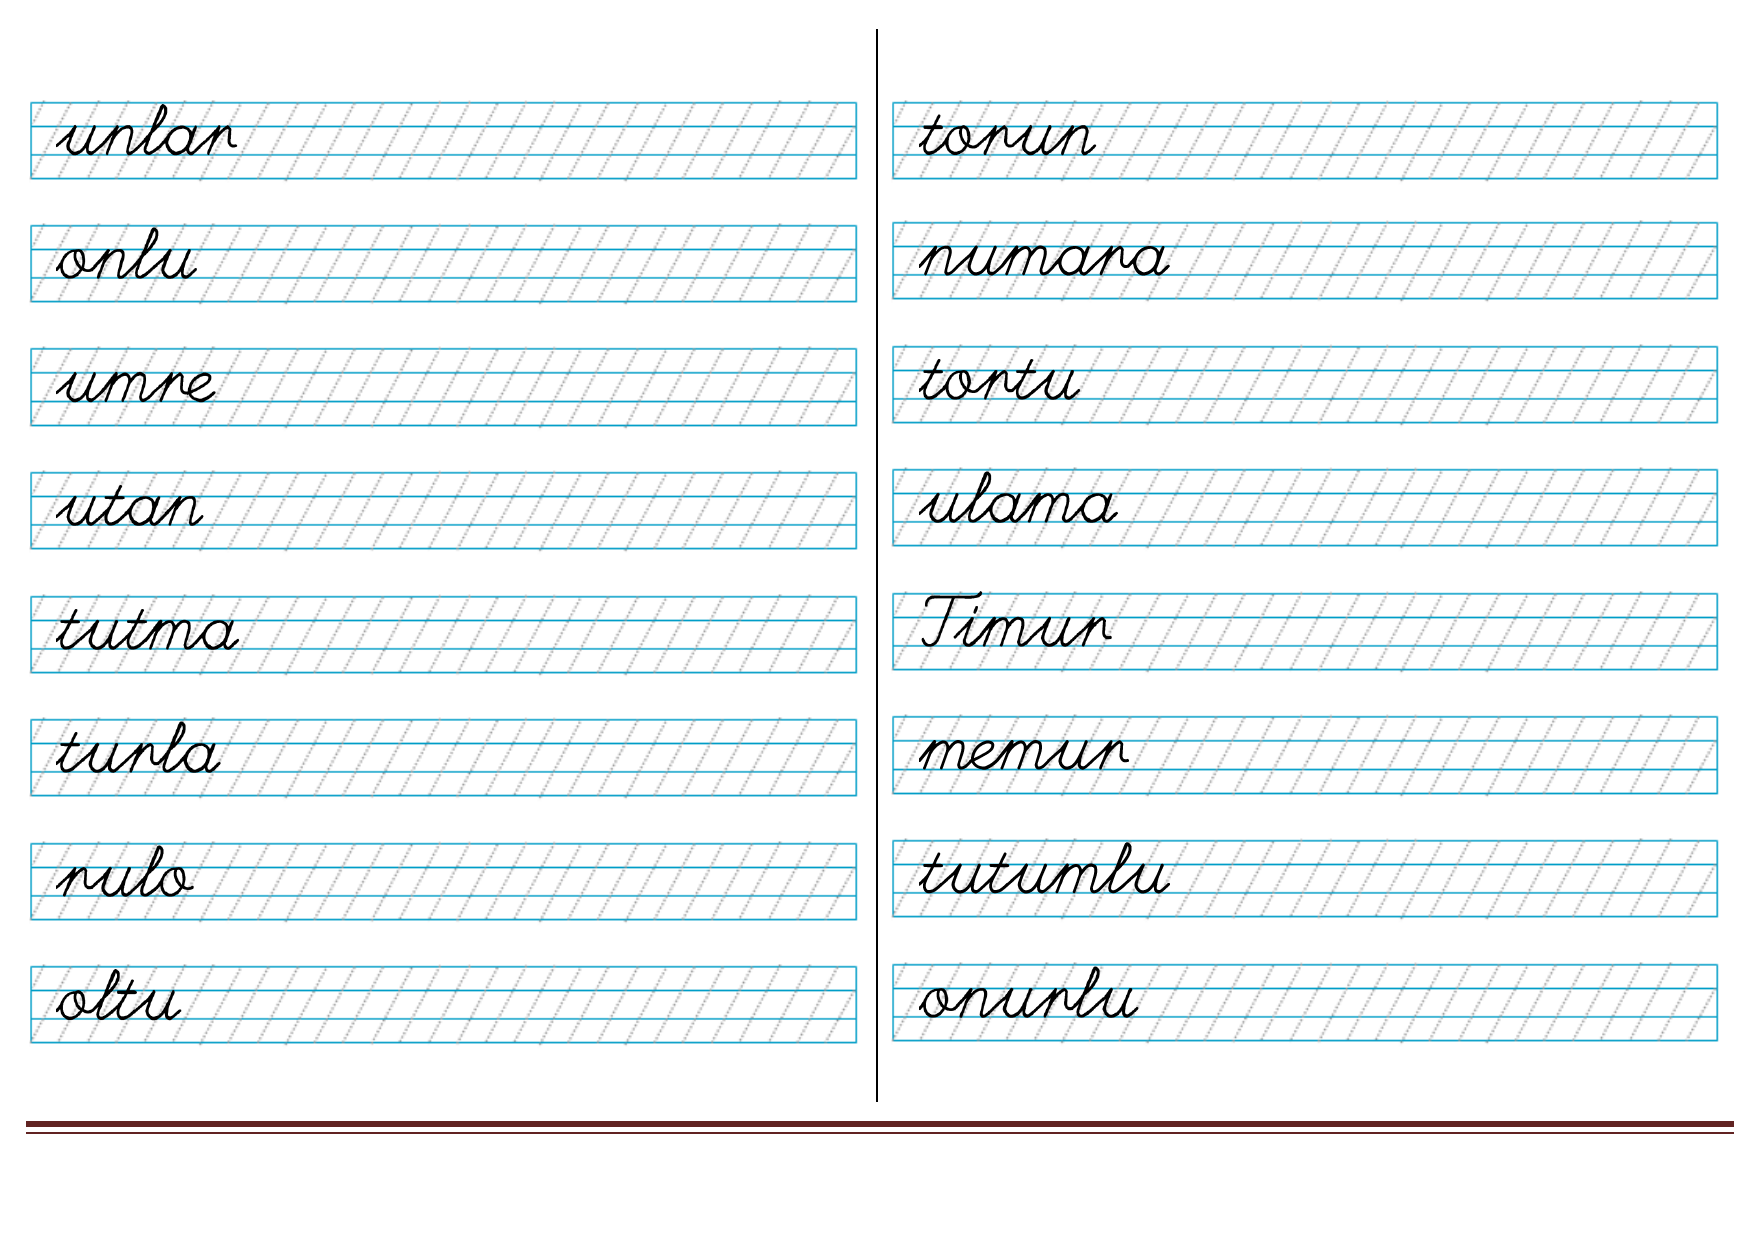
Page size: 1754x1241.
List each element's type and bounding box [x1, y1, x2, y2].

picture [29, 701, 862, 803]
picture [891, 84, 1723, 186]
picture [891, 451, 1723, 553]
picture [891, 946, 1723, 1048]
picture [891, 575, 1723, 677]
picture [29, 949, 862, 1050]
picture [891, 328, 1723, 430]
picture [29, 331, 862, 433]
picture [29, 207, 862, 309]
picture [891, 699, 1723, 801]
picture [29, 454, 862, 556]
picture [29, 825, 862, 927]
picture [29, 84, 862, 186]
picture [29, 578, 862, 680]
picture [891, 204, 1723, 306]
picture [891, 822, 1723, 924]
